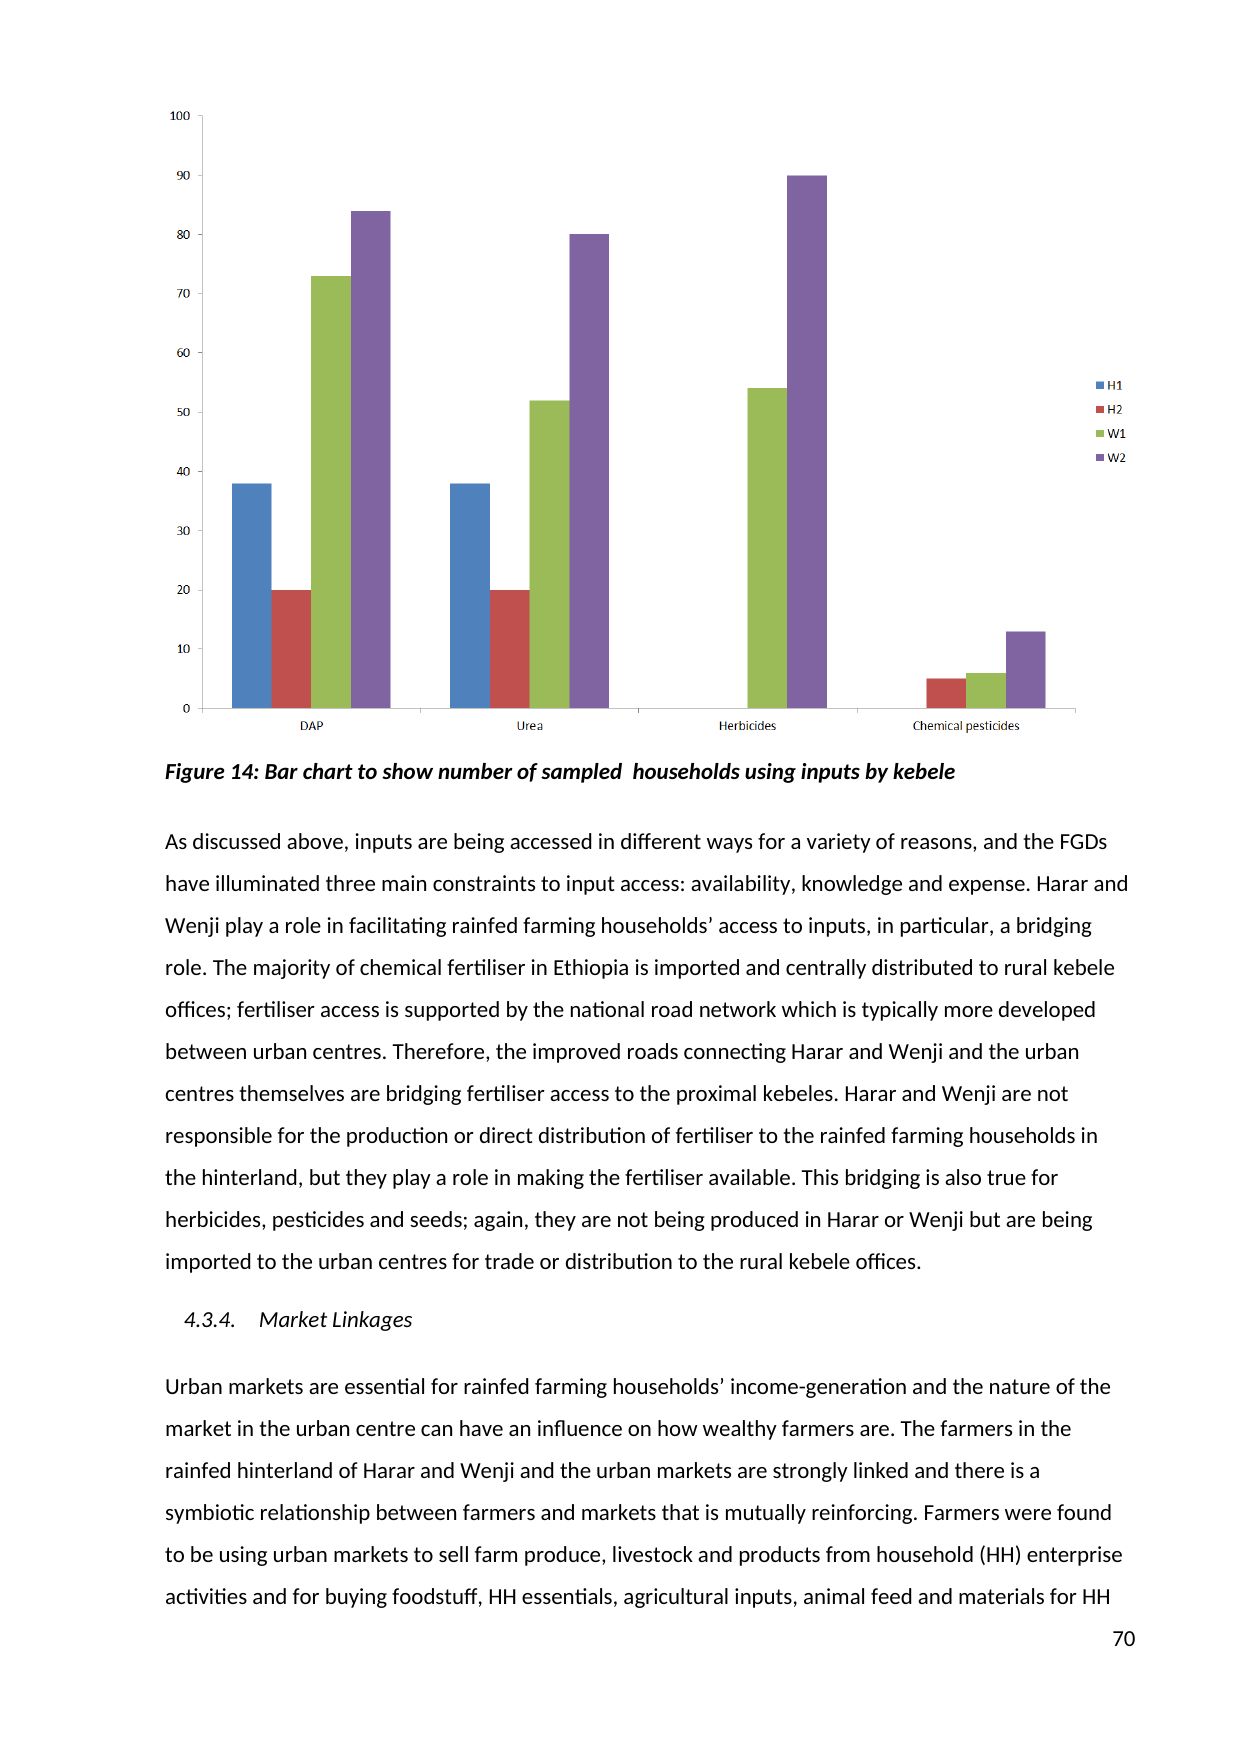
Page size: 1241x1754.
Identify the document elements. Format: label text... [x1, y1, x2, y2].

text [165, 1372, 1135, 1610]
subtitle Figure 14: Bar chart to show number of sampled households using inputs by kebele [165, 757, 1135, 785]
subtitle Market Linkages [184, 1305, 1135, 1333]
picture [165, 105, 1135, 737]
text As discussed above, inputs are being accessed in different ways for a variety of reasons, and the FGDs have illuminated three main constraints to input access: availability, knowledge and expense. Harar and Wenji play a role in facilitating rainfed farming households’ access to inputs, in particular, a bridging role. The majority of chemical fertiliser in Ethiopia is imported and centrally distributed to rural kebele offices; fertiliser access is supported by the national road network which is typically more developed between urban centres. Therefore, the improved roads connecting Harar and Wenji and the urban centres themselves are bridging fertiliser access to the proximal kebeles. Harar and Wenji are not responsible for the production or direct distribution of fertiliser to the rainfed farming households in the hinterland, but they play a role in making the fertiliser available. This bridging is also true for herbicides, pesticides and seeds; again, they are not being produced in Harar or Wenji but are being imported to the urban centres for trade or distribution to the rural kebele offices. [165, 827, 1135, 1275]
